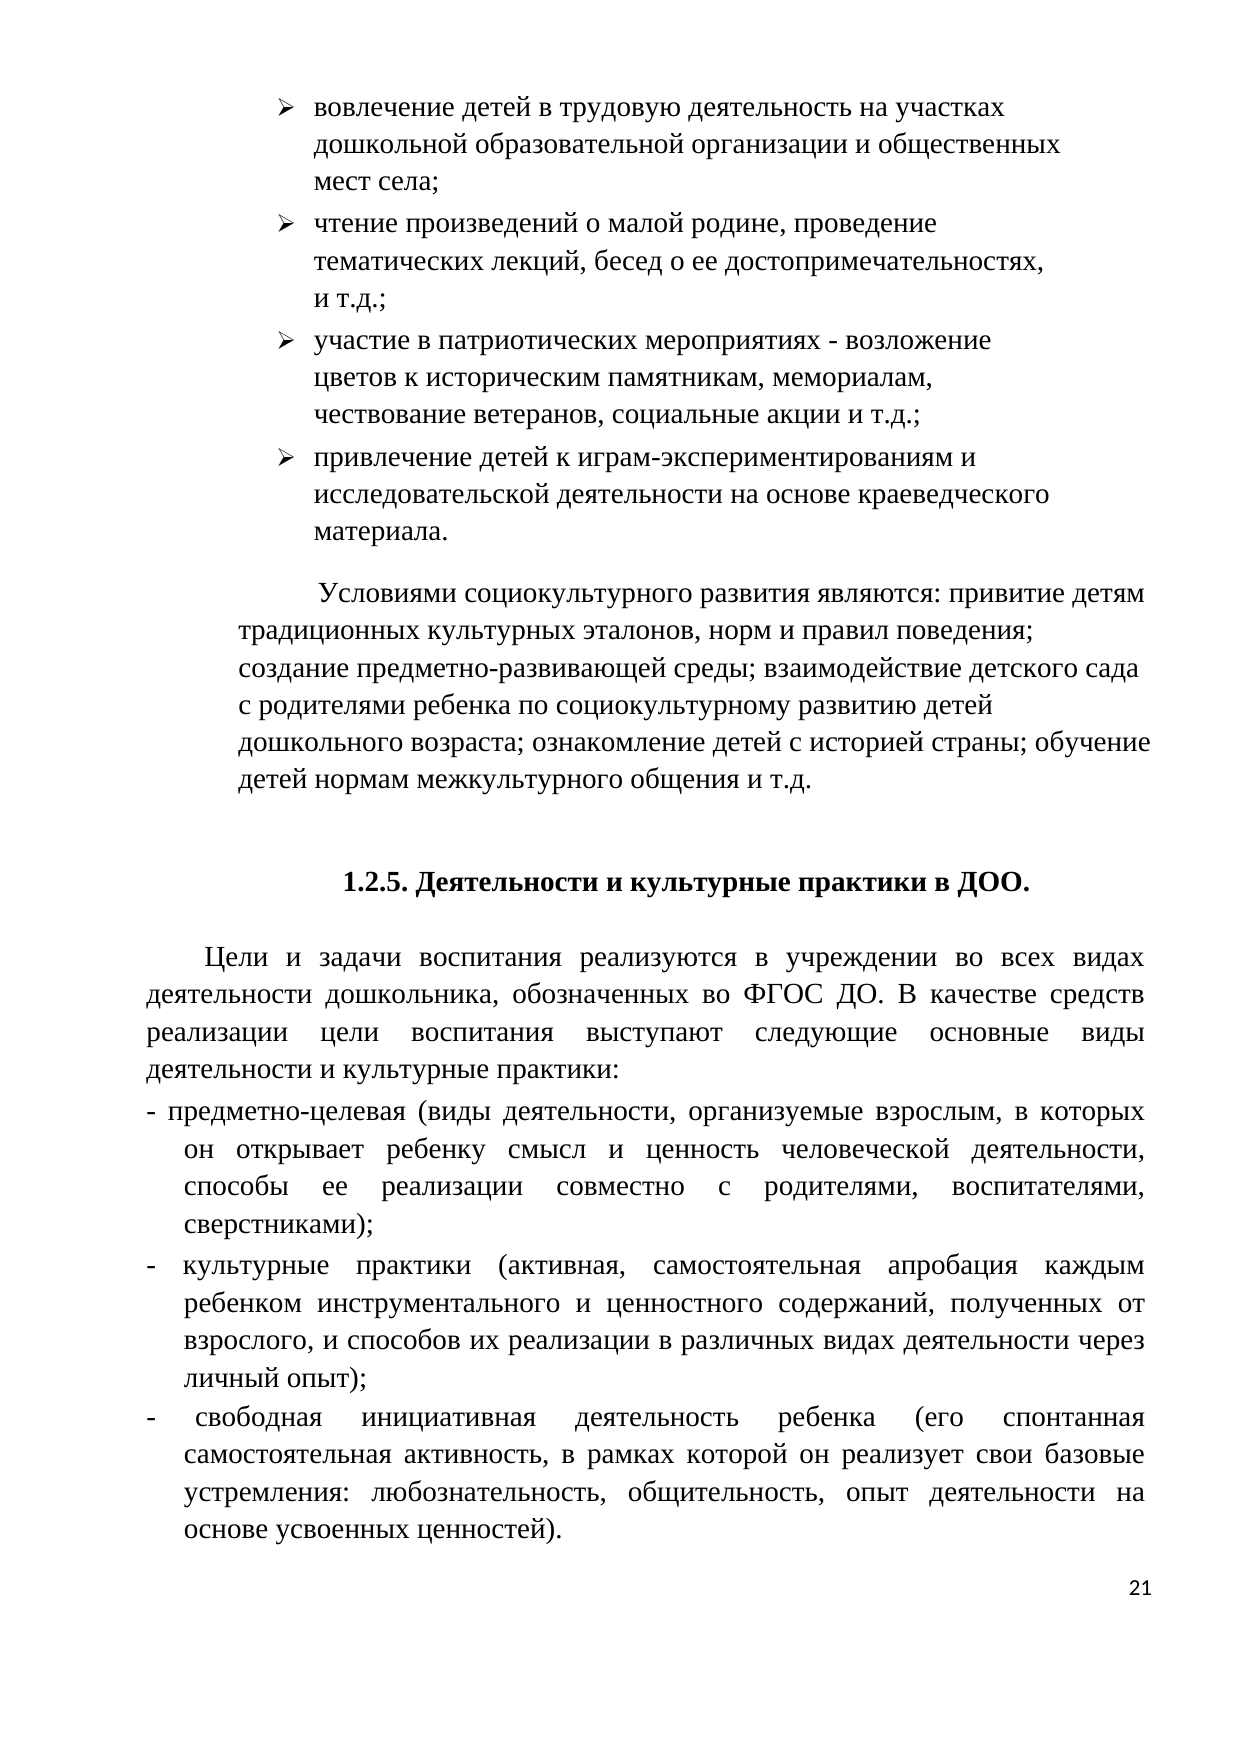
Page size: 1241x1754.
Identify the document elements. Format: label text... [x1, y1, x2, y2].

list вовлечение детей в трудовую деятельность на участках дошкольной образовательной организации и общественных мест села; [276, 89, 1063, 197]
text Цели и задачи воспитания реализуются в учреждении во всех видах деятельности дошкольника, обозначенных во ФГОС ДО. В качестве средств реализации цели воспитания выступают следующие основные виды деятельности и культурные практики: [146, 939, 1146, 1085]
list чтение произведений о малой родине, проведение тематических лекций, бесед о ее достопримечательностях, и т.д.; [276, 205, 1063, 313]
text - предметно-целевая (виды деятельности, организуемые взрослым, в которых он открывает ребенку смысл и ценность человеческой деятельности, способы ее реализации совместно с родителями, воспитателями, сверстниками); [146, 1093, 1146, 1239]
subtitle 1.2.5. Деятельности и культурные практики в ДОО. [342, 864, 1152, 898]
list участие в патриотических мероприятиях - возложение цветов к историческим памятникам, мемориалам, чествование ветеранов, социальные акции и т.д.; [276, 322, 1063, 430]
text - свободная инициативная деятельность ребенка (его спонтанная самостоятельная активность, в рамках которой он реализует свои базовые устремления: любознательность, общительность, опыт деятельности на основе усвоенных ценностей). [146, 1399, 1146, 1545]
text Условиями социокультурного развития являются: привитие детям традиционных культурных эталонов, норм и правил поведения; создание предметно-развивающей среды; взаимодействие детского сада с родителями ребенка по социокультурному развитию детей дошкольного возраста; ознакомление детей с историей страны; обучение детей нормам межкультурного общения и т.д. [237, 575, 1151, 795]
list привлечение детей к играм-экспериментированиям и исследовательской деятельности на основе краеведческого материала. [276, 439, 1063, 547]
text - культурные практики (активная, самостоятельная апробация каждым ребенком инструментального и ценностного содержаний, полученных от взрослого, и способов их реализации в различных видах деятельности через личный опыт); [146, 1247, 1146, 1393]
